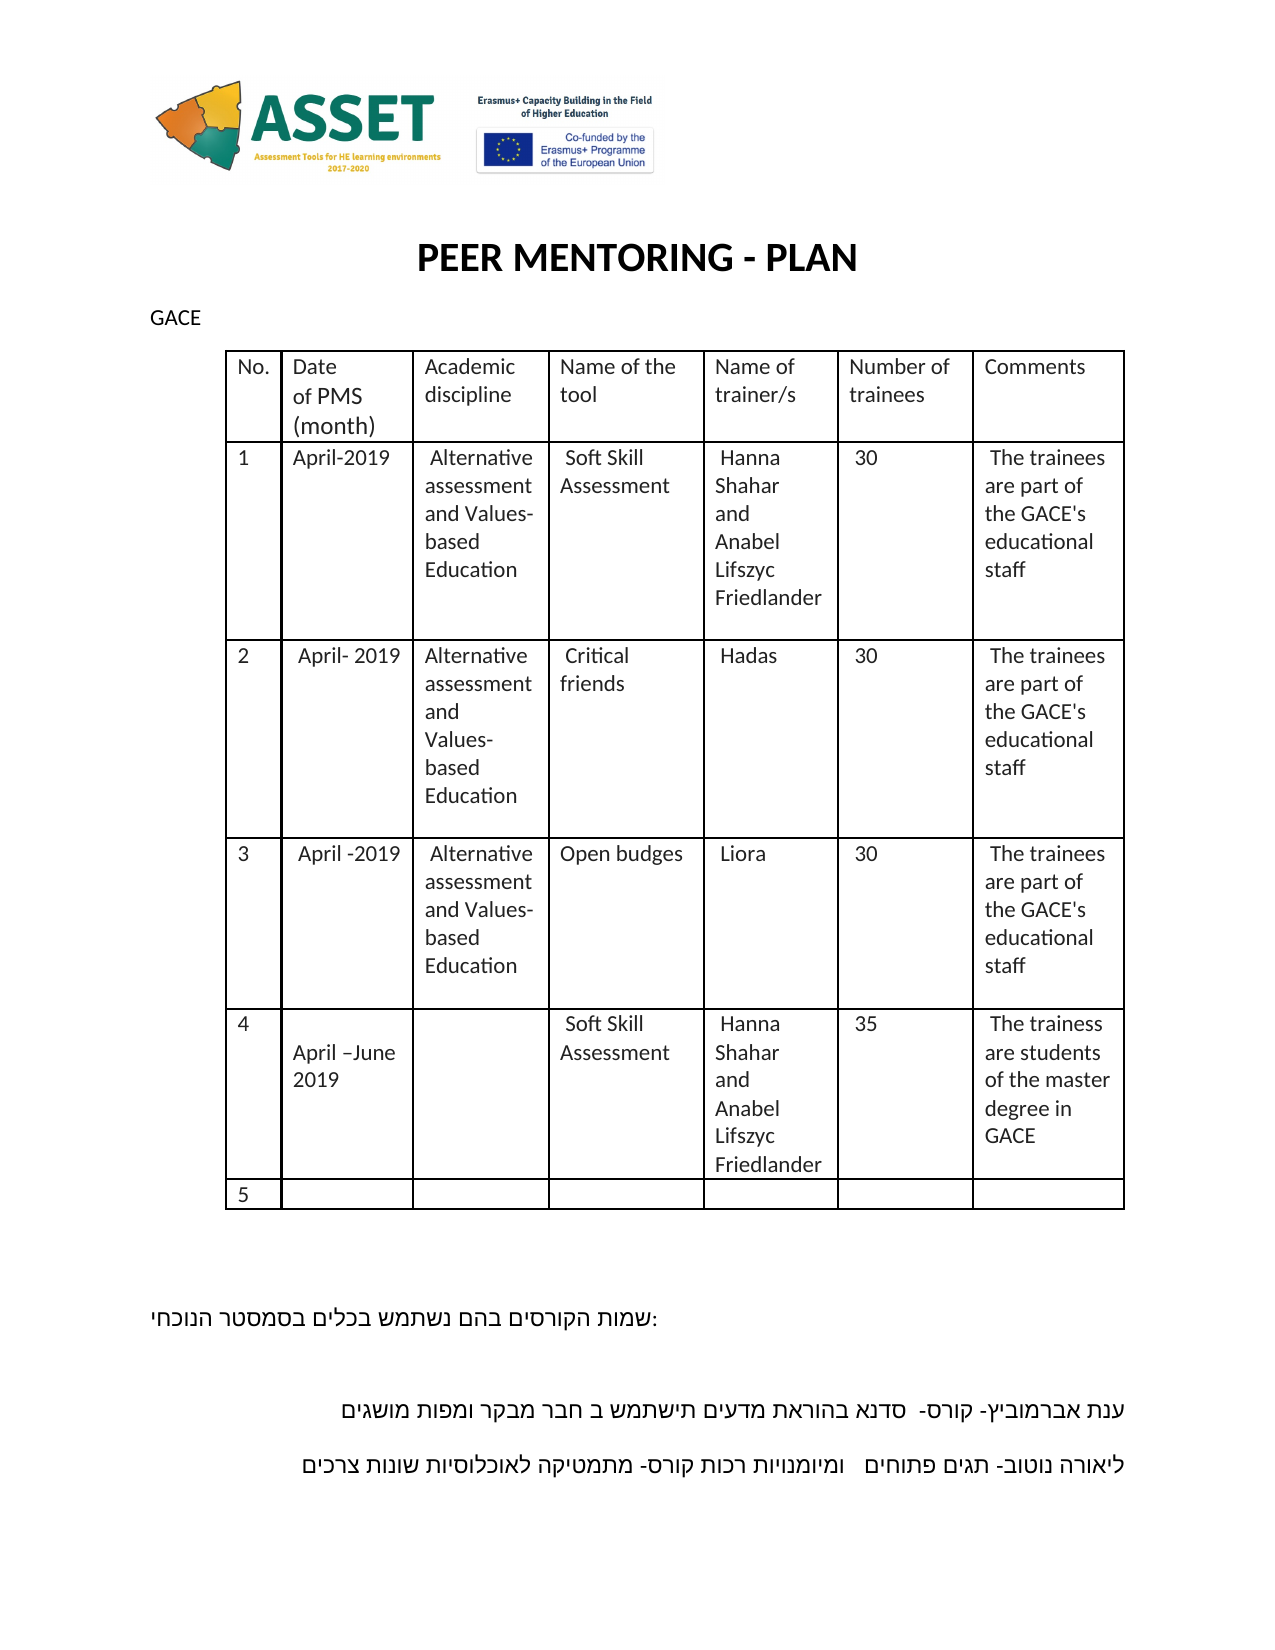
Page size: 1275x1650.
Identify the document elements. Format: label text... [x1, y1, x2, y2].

picture [150, 75, 665, 185]
table_cell [705, 1180, 837, 1208]
table_cell Alternative assessment and Values-based Education [414, 443, 548, 639]
table_cell [839, 1180, 972, 1208]
table_cell 1 [227, 443, 280, 639]
table_cell [550, 1180, 703, 1208]
text ליאורה נוטוב- תגים פתוחים ומיומנויות רכות קורס- מתמטיקה לאוכלוסיות שונות צרכים [150, 1452, 1125, 1478]
table_cell Alternative assessment and Values-based Education [414, 641, 548, 837]
table_cell 5 [227, 1180, 280, 1208]
table_cell 35 [839, 1010, 972, 1178]
table_cell [414, 1010, 548, 1178]
table_cell Liora [705, 839, 837, 1007]
table_cell Soft Skill Assessment [550, 443, 703, 639]
text ענת אברמוביץ- קורס- סדנא בהוראת מדעים תישתמש ב חבר מבקר ומפות מושגים [150, 1397, 1125, 1424]
table_header Date of PMS (month) [283, 352, 412, 441]
table_cell The trainees are part of the GACE's educational staff [974, 443, 1123, 639]
table_cell 30 [839, 839, 972, 1007]
table_cell Hanna Shahar and Anabel Lifszyc Friedlander [705, 443, 837, 639]
table_header No. [227, 352, 280, 441]
table_cell 30 [839, 641, 972, 837]
table_cell 30 [839, 443, 972, 639]
table_cell Critical friends [550, 641, 703, 837]
text GACE [150, 303, 1125, 331]
table_cell The trainess are students of the master degree in GACE [974, 1010, 1123, 1178]
table_cell [414, 1180, 548, 1208]
table_cell Soft Skill Assessment [550, 1010, 703, 1178]
table_cell 2 [227, 641, 280, 837]
table_cell 3 [227, 839, 280, 1007]
table_cell April- 2019 [283, 641, 412, 837]
table_cell April –June 2019 [283, 1010, 412, 1178]
text PEER MENTORING - PLAN [150, 231, 1125, 282]
table_header Academic discipline [414, 352, 548, 441]
table_cell Hanna Shahar and Anabel Lifszyc Friedlander [705, 1010, 837, 1178]
table_cell 4 [227, 1010, 280, 1178]
table_header Name of trainer/s [705, 352, 837, 441]
table_cell April-2019 [283, 443, 412, 639]
table_cell Hadas [705, 641, 837, 837]
table_cell [283, 1180, 412, 1208]
table_cell The trainees are part of the GACE's educational staff [974, 839, 1123, 1007]
table_cell Open budges [550, 839, 703, 1007]
table_header Comments [974, 352, 1123, 441]
table_cell The trainees are part of the GACE's educational staff [974, 641, 1123, 837]
table_cell April -2019 [283, 839, 412, 1007]
table_header Name of the tool [550, 352, 703, 441]
table_header Number of trainees [839, 352, 972, 441]
table_cell Alternative assessment and Values-based Education [414, 839, 548, 1007]
text שמות הקורסים בהם נשתמש בכלים בסמסטר הנוכחי: [150, 1304, 1125, 1332]
table_cell [974, 1180, 1123, 1208]
